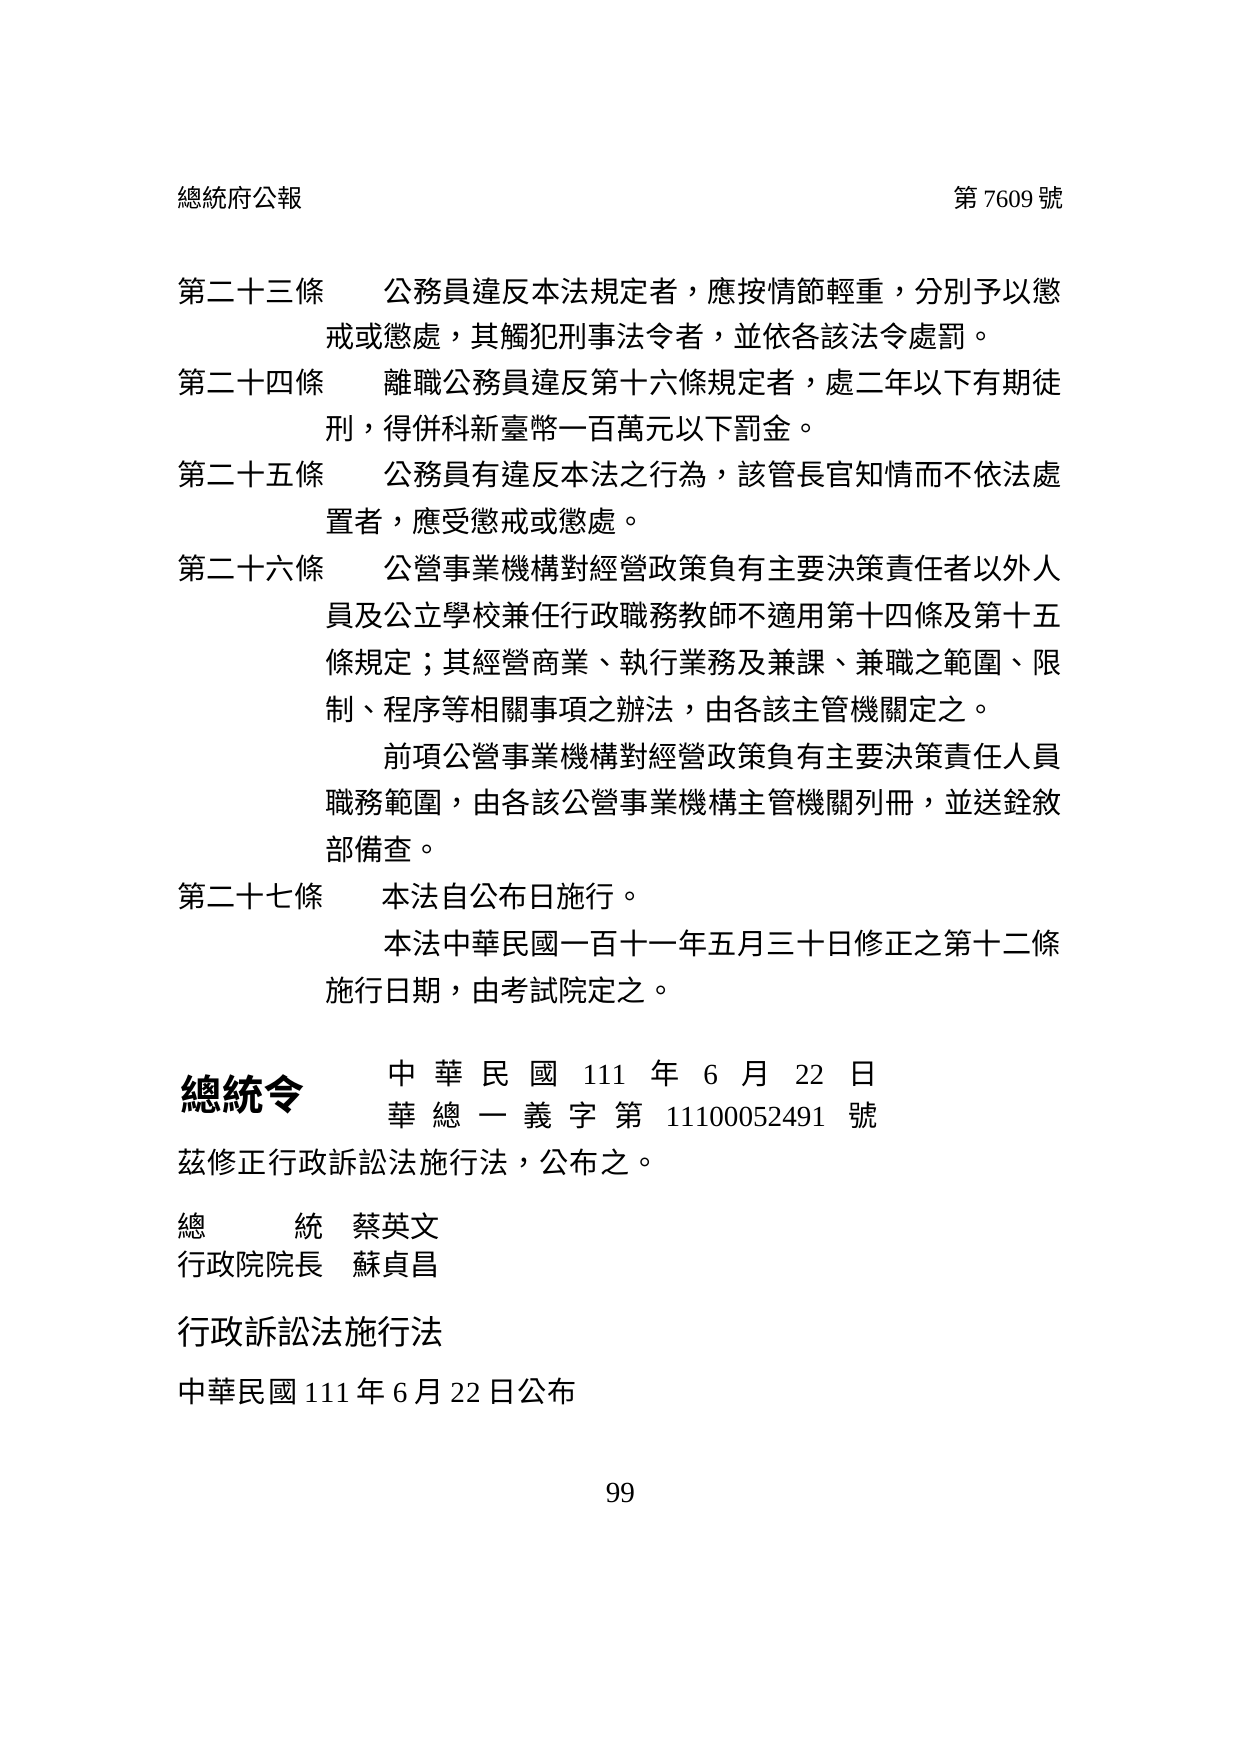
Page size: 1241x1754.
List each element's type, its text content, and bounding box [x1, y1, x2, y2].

text 行政訴訟法施行法 [177, 1308, 1063, 1354]
table_header 中華民國111年6月22日 華總一義字第11100052491號 [384, 1048, 880, 1137]
text 第二十四條 離職公務員違反第十六條規定者，處二年以下有期徒刑，得併科新臺幣一百萬元以下罰金。 [177, 357, 1063, 448]
text 第二十三條 公務員違反本法規定者，應按情節輕重，分別予以懲戒或懲處，其觸犯刑事法令者，並依各該法令處罰。 [177, 266, 1063, 357]
table_header 總統令 [177, 1048, 384, 1137]
text 總 統 蔡英文 行政院院長 蘇貞昌 [177, 1208, 1063, 1283]
text 第二十七條 本法自公布日施行。 [177, 870, 1063, 917]
text 第二十六條 公營事業機構對經營政策負有主要決策責任者以外人員及公立學校兼任行政職務教師不適用第十四條及第十五條規定；其經營商業、執行業務及兼課、兼職之範圍、限制、程序等相關事項之辦法，由各該主管機關定之。 [177, 542, 1063, 729]
text 茲修正行政訴訟法施行法，公布之。 [177, 1137, 1063, 1183]
text 中華民國111年6月22日公布 [177, 1366, 1063, 1412]
text 前項公營事業機構對經營政策負有主要決策責任人員職務範圍，由各該公營事業機構主管機關列冊，並送銓敘部備查。 [325, 729, 1063, 870]
text 第二十五條 公務員有違反本法之行為，該管長官知情而不依法處置者，應受懲戒或懲處。 [177, 448, 1063, 542]
text 本法中華民國一百十一年五月三十日修正之第十二條施行日期，由考試院定之。 [325, 917, 1063, 1011]
